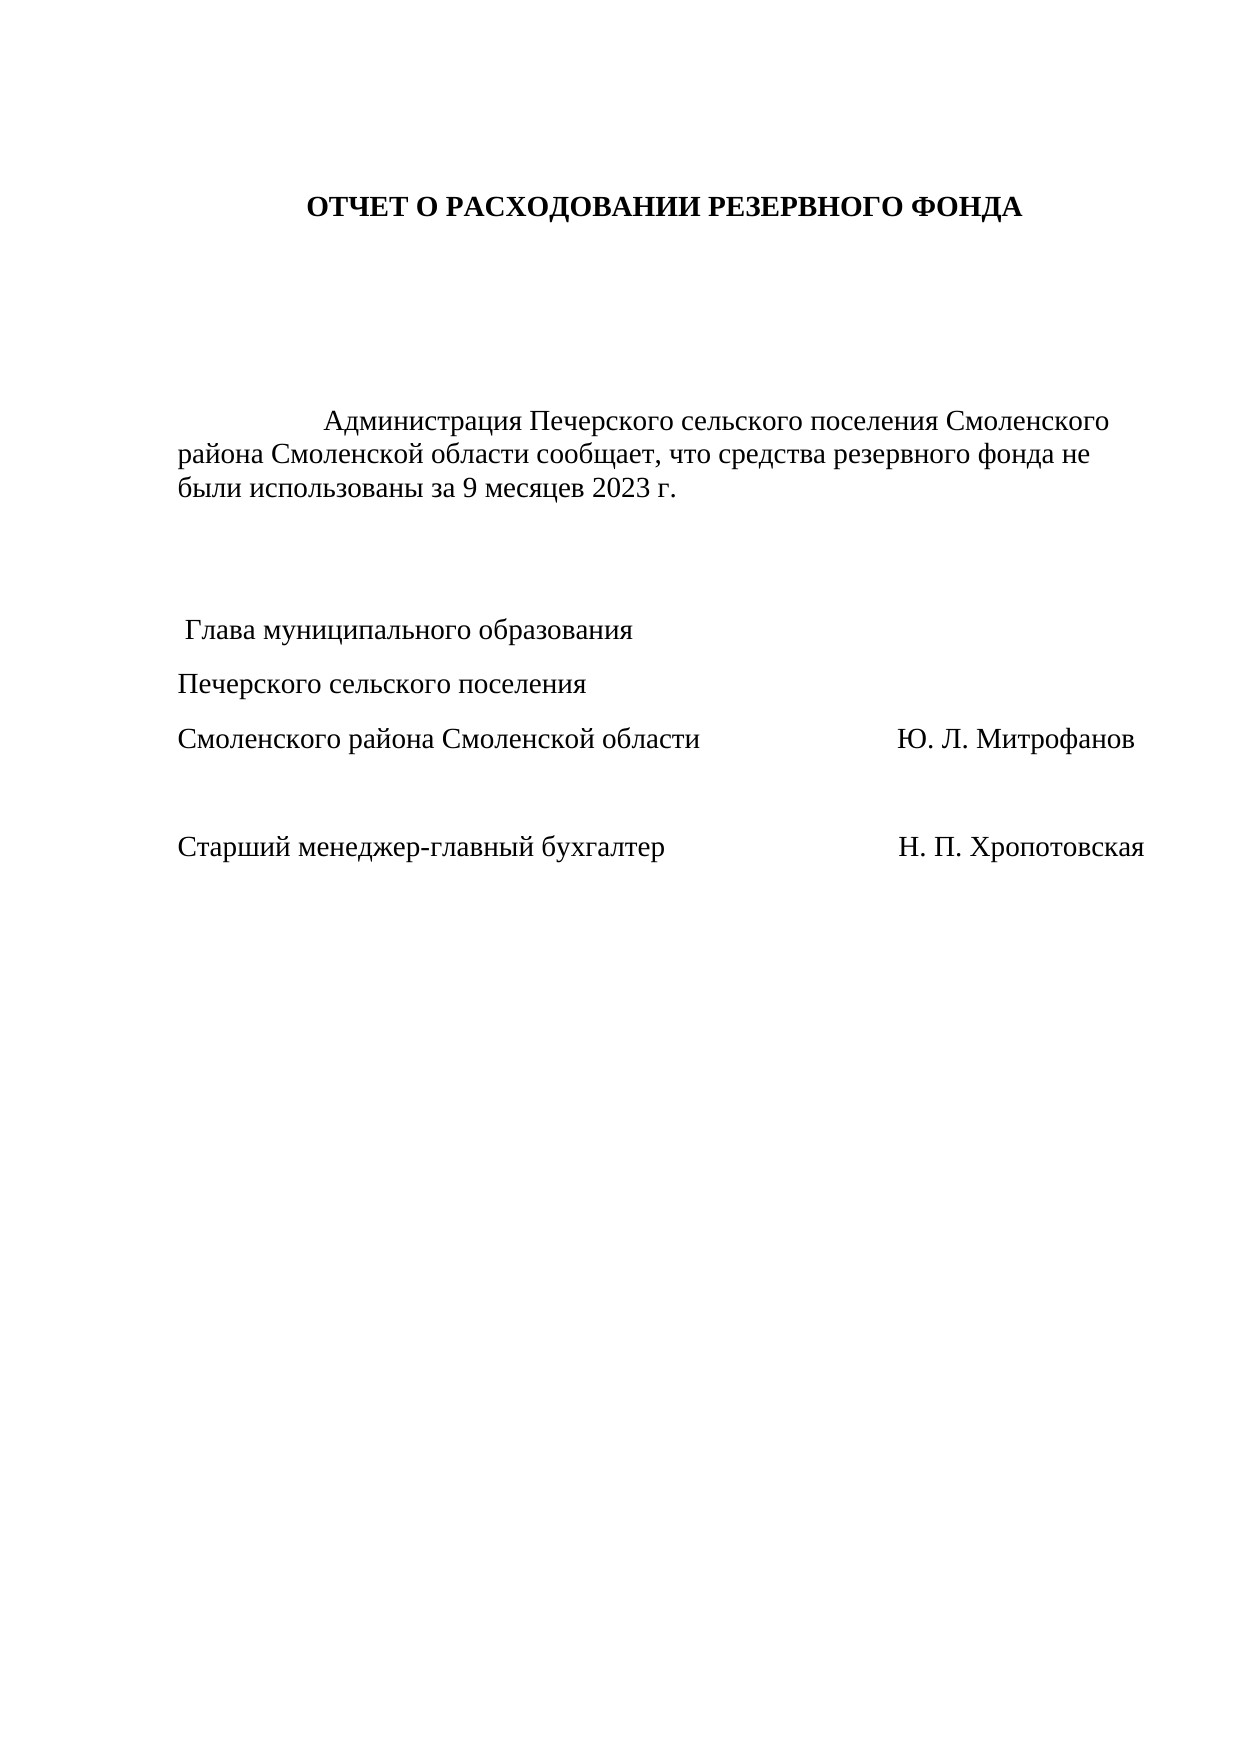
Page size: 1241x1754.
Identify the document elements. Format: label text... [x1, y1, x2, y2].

text Администрация Печерского сельского поселения Смоленского района Смоленской области сообщает, что средства резервного фонда не были использованы за 9 месяцев 2023 г. [177, 403, 1152, 503]
text Старший менеджер-главный бухгалтер Н. П. Хропотовская [177, 829, 1152, 863]
text Печерского сельского поселения [177, 666, 1152, 700]
text Смоленского района Смоленской области Ю. Л. Митрофанов [177, 721, 1152, 754]
text Глава муниципального образования [177, 612, 1152, 646]
text ОТЧЕТ О РАСХОДОВАНИИ РЕЗЕРВНОГО ФОНДА [177, 189, 1152, 223]
